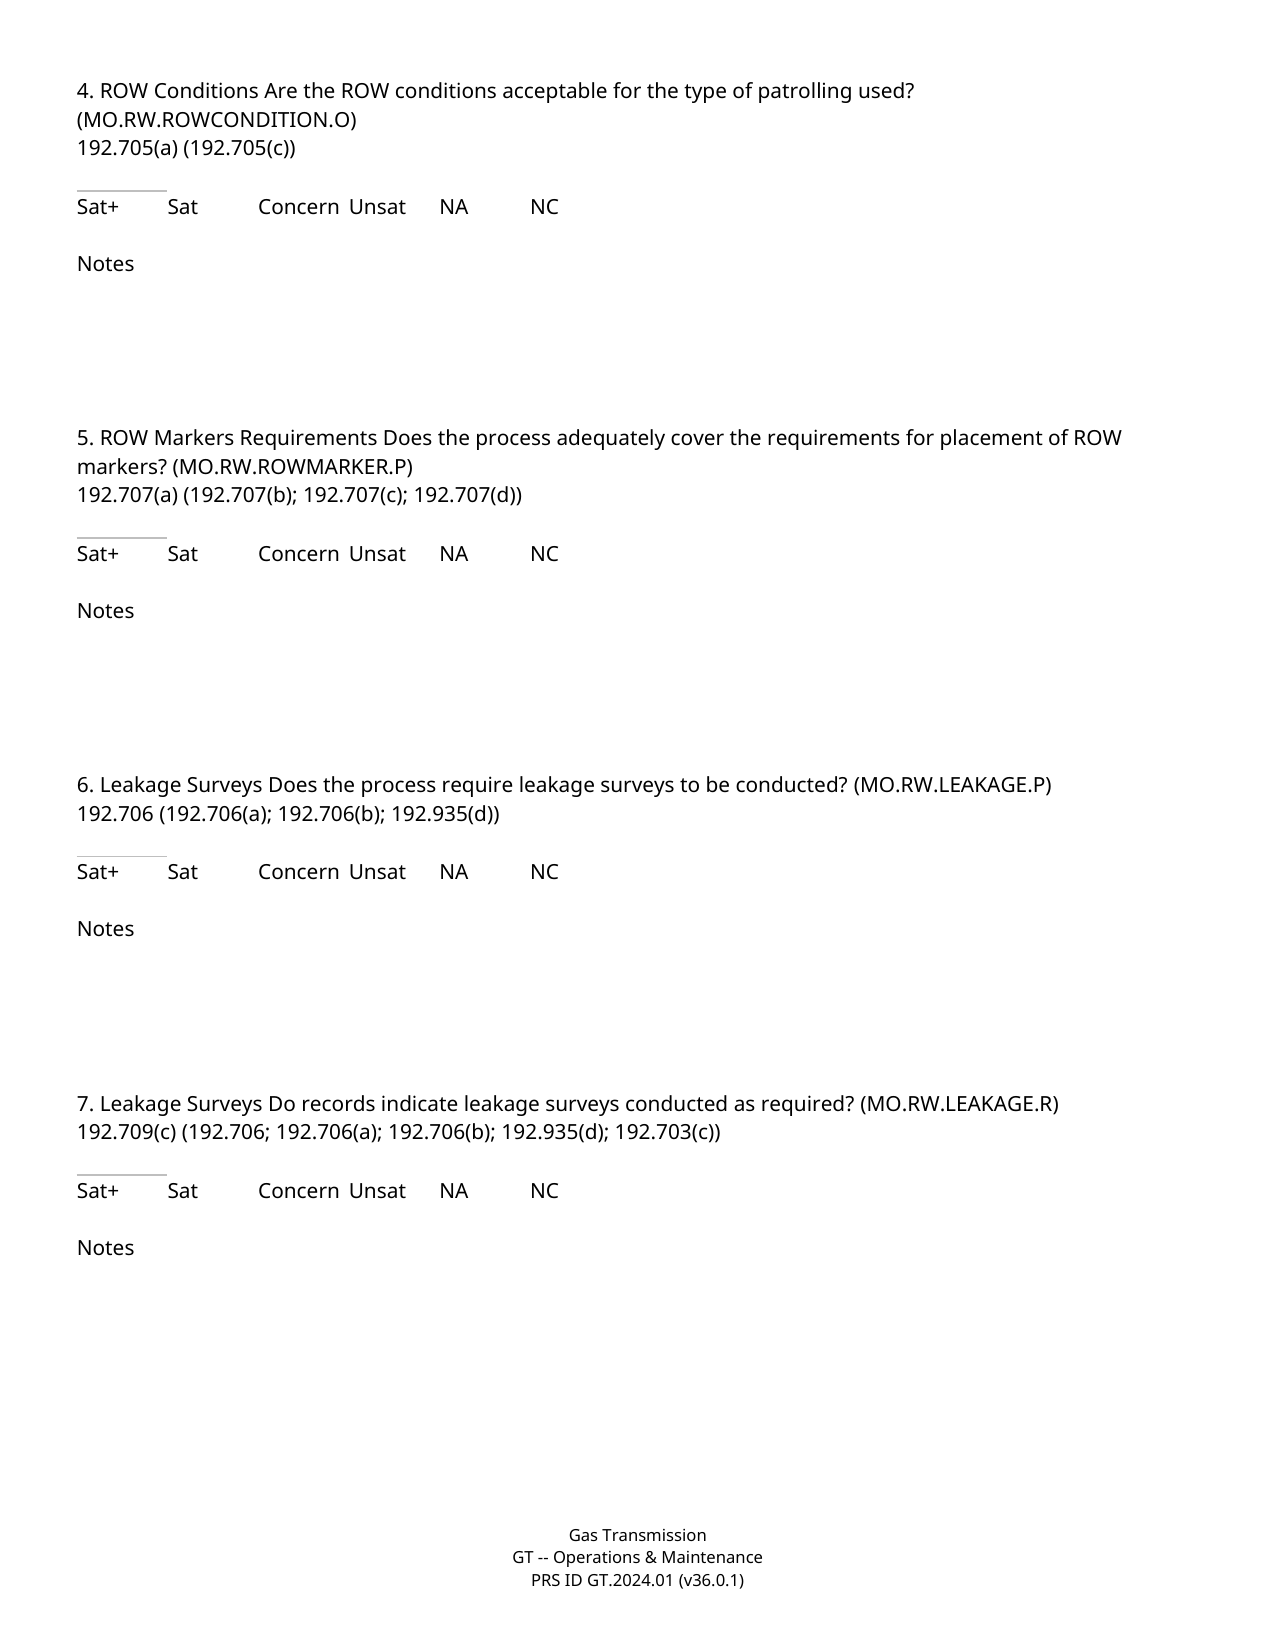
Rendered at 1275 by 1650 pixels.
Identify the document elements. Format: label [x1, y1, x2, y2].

table_header [75, 769, 1200, 1087]
table_header [75, 75, 1200, 422]
table_header [75, 1088, 1200, 1406]
table_header [75, 422, 1200, 769]
